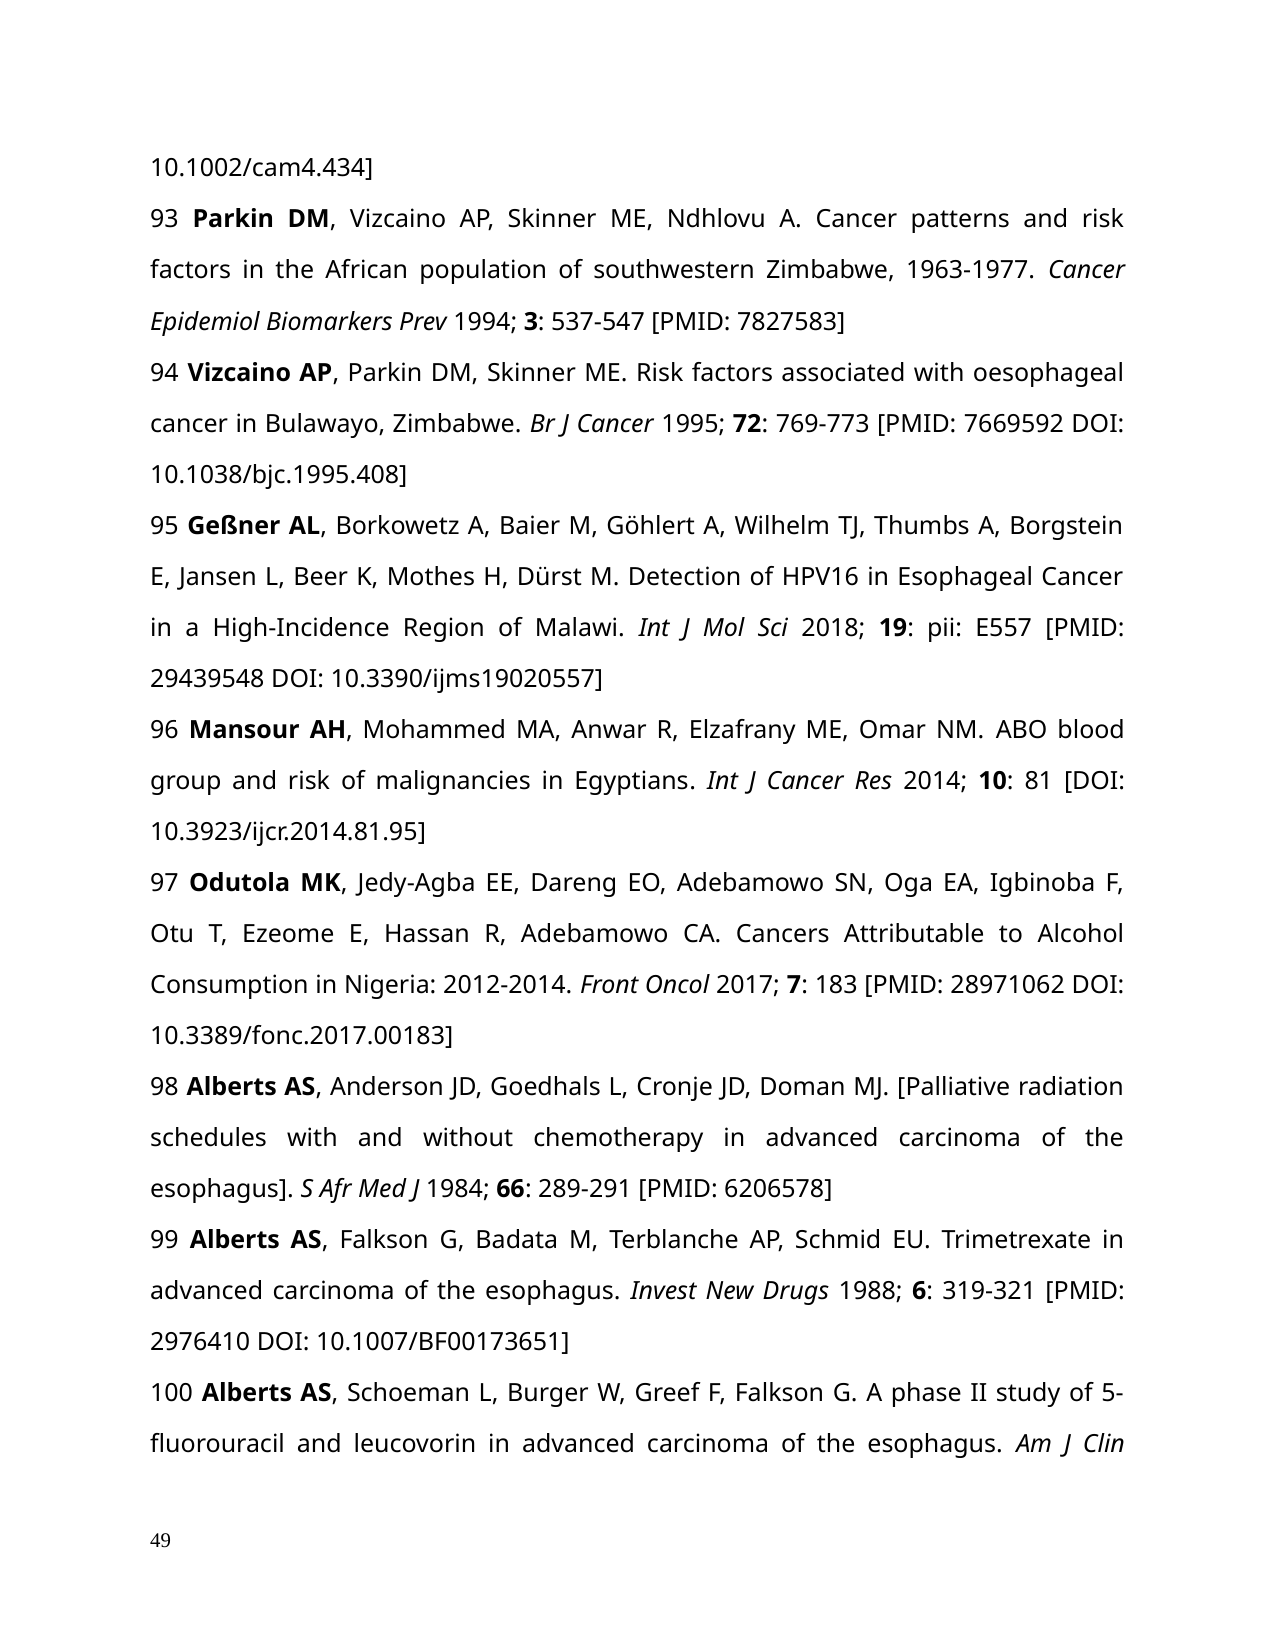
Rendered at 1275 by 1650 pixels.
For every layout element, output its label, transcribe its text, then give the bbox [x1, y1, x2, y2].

text 96 Mansour AH, Mohammed MA, Anwar R, Elzafrany ME, Omar NM. ABO blood group and risk of malignancies in Egyptians. Int J Cancer Res 2014; 10: 81 [DOI: 10.3923/ijcr.2014.81.95] [150, 711, 1125, 848]
text 95 Geßner AL, Borkowetz A, Baier M, Göhlert A, Wilhelm TJ, Thumbs A, Borgstein E, Jansen L, Beer K, Mothes H, Dürst M. Detection of HPV16 in Esophageal Cancer in a High-Incidence Region of Malawi. Int J Mol Sci 2018; 19: pii: E557 [PMID: 29439548 DOI: 10.3390/ijms19020557] [150, 507, 1125, 694]
text 97 Odutola MK, Jedy-Agba EE, Dareng EO, Adebamowo SN, Oga EA, Igbinoba F, Otu T, Ezeome E, Hassan R, Adebamowo CA. Cancers Attributable to Alcohol Consumption in Nigeria: 2012-2014. Front Oncol 2017; 7: 183 [PMID: 28971062 DOI: 10.3389/fonc.2017.00183] [150, 864, 1125, 1052]
text 98 Alberts AS, Anderson JD, Goedhals L, Cronje JD, Doman MJ. [Palliative radiation schedules with and without chemotherapy in advanced carcinoma of the esophagus]. S Afr Med J 1984; 66: 289-291 [PMID: 6206578] [150, 1069, 1125, 1205]
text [150, 1375, 1125, 1460]
text 94 Vizcaino AP, Parkin DM, Skinner ME. Risk factors associated with oesophageal cancer in Bulawayo, Zimbabwe. Br J Cancer 1995; 72: 769-773 [PMID: 7669592 DOI: 10.1038/bjc.1995.408] [150, 354, 1125, 490]
text 99 Alberts AS, Falkson G, Badata M, Terblanche AP, Schmid EU. Trimetrexate in advanced carcinoma of the esophagus. Invest New Drugs 1988; 6: 319-321 [PMID: 2976410 DOI: 10.1007/BF00173651] [150, 1222, 1125, 1358]
text 93 Parkin DM, Vizcaino AP, Skinner ME, Ndhlovu A. Cancer patterns and risk factors in the African population of southwestern Zimbabwe, 1963-1977. Cancer Epidemiol Biomarkers Prev 1994; 3: 537-547 [PMID: 7827583] [150, 201, 1125, 337]
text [150, 150, 1125, 184]
